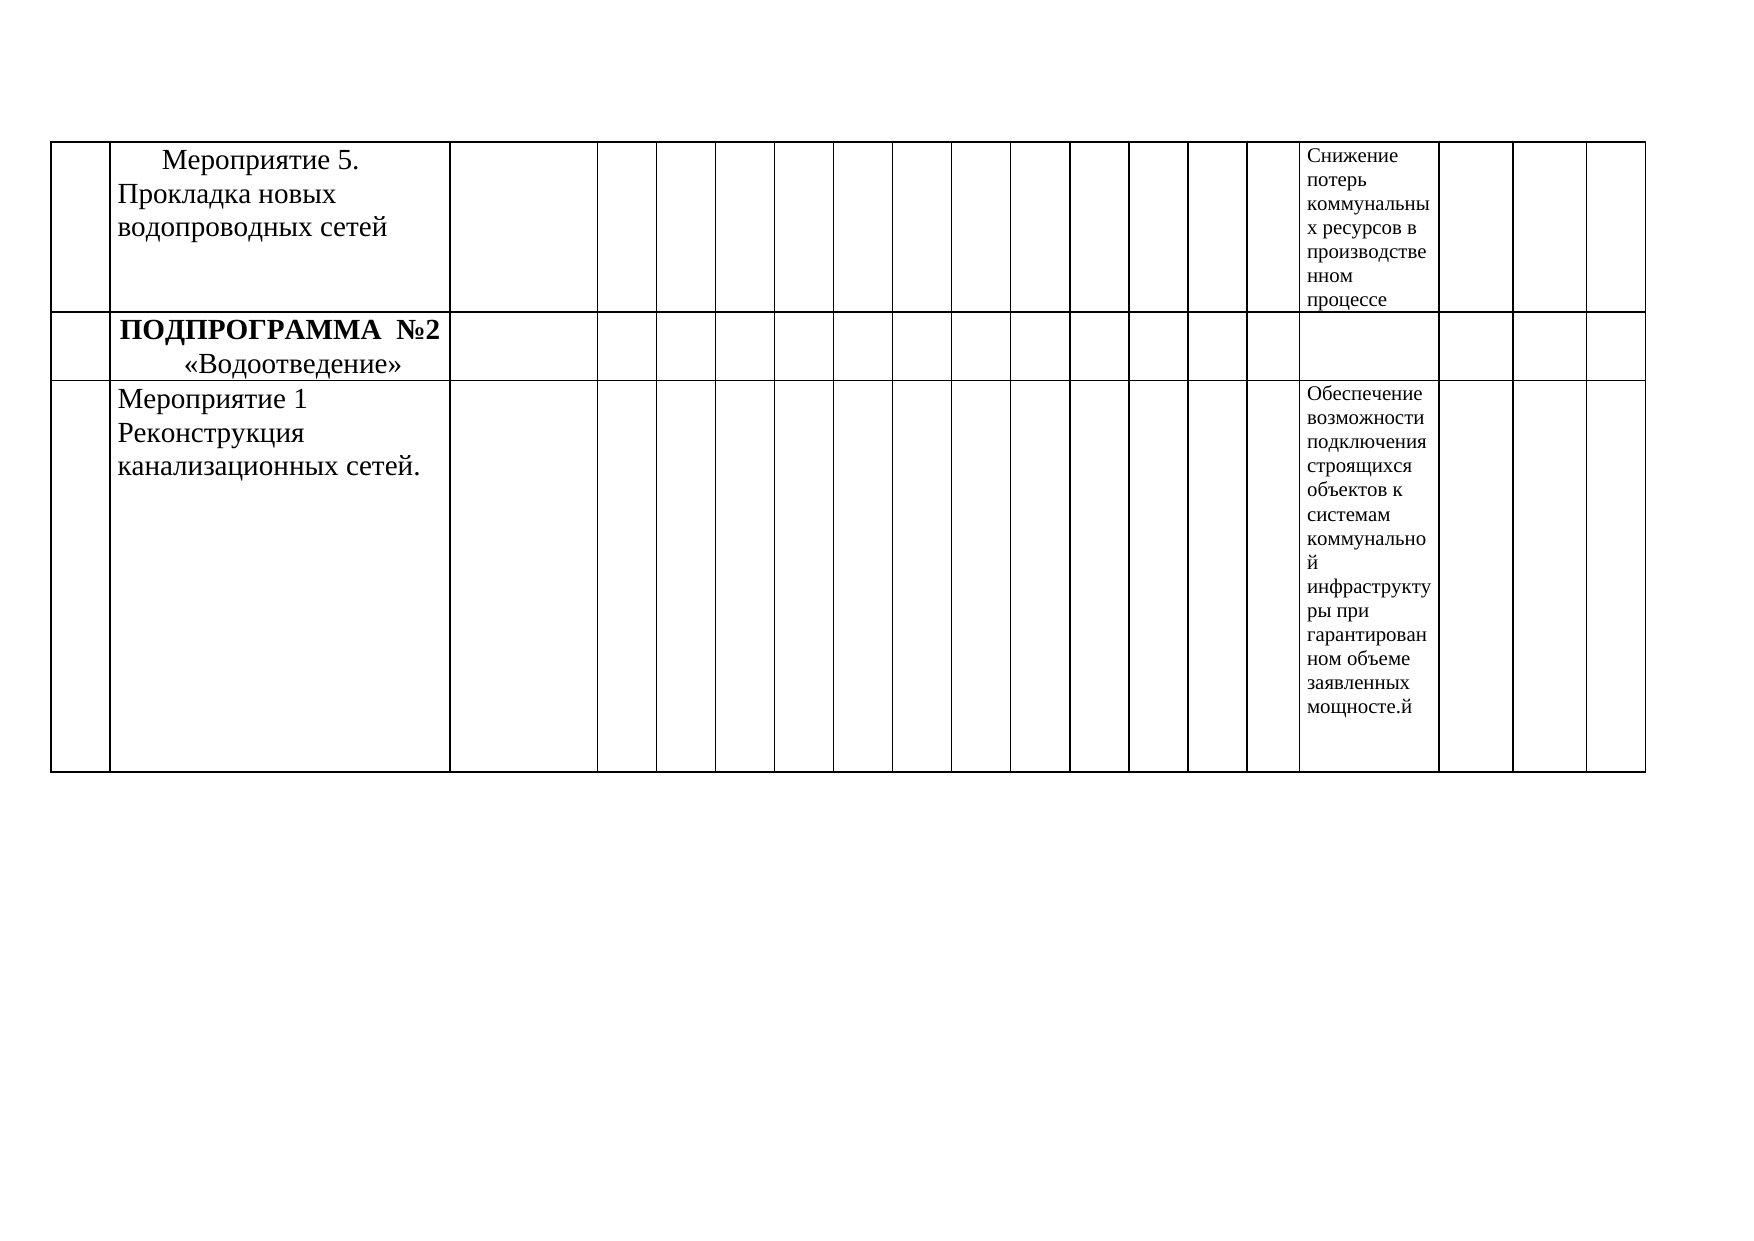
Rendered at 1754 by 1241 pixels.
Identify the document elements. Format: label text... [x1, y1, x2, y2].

table_cell [451, 381, 597, 771]
table_cell [1514, 313, 1586, 379]
table_cell Мероприятие 1 Реконструкция канализационных сетей. [111, 381, 449, 771]
table_cell [1130, 143, 1187, 311]
table_cell [1189, 381, 1246, 771]
table_cell [834, 143, 892, 311]
table_cell [598, 143, 656, 311]
table_cell [1248, 381, 1299, 771]
table_cell [1587, 381, 1645, 771]
table_cell [598, 381, 656, 771]
table_cell [451, 143, 597, 311]
table_cell [1587, 313, 1645, 379]
table_cell [657, 143, 715, 311]
table_cell [893, 313, 951, 379]
table_cell [1130, 313, 1187, 379]
table_cell [657, 381, 715, 771]
table_cell [1011, 381, 1069, 771]
table_cell [834, 313, 892, 379]
table_cell [1300, 313, 1438, 379]
table_cell [952, 143, 1010, 311]
table_cell [1189, 143, 1246, 311]
table_cell [451, 313, 597, 379]
table_cell [1440, 143, 1512, 311]
table_cell [657, 313, 715, 379]
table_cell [1300, 143, 1438, 311]
table_cell [716, 313, 774, 379]
table_cell [598, 313, 656, 379]
table_cell [893, 143, 951, 311]
table_cell [893, 381, 951, 771]
table_cell [52, 313, 109, 379]
table_cell Обеспечение возможности подключения строящихся объектов к системам коммунальной инфраструктуры при гарантированном объеме заявленных мощносте.й [1300, 381, 1438, 771]
table_cell ПОДПРОГРАММА №2 «Водоотведение» [111, 313, 449, 379]
table_cell [1071, 381, 1128, 771]
table_cell [716, 381, 774, 771]
table_cell [1248, 143, 1299, 311]
table_cell [1189, 313, 1246, 379]
table_cell [1011, 313, 1069, 379]
table_cell [1440, 313, 1512, 379]
table_cell [775, 313, 833, 379]
table_cell Мероприятие 5. Прокладка новых водопроводных сетей [111, 143, 449, 311]
table_cell [52, 381, 109, 771]
table_cell [716, 143, 774, 311]
table_cell [1514, 143, 1586, 311]
table_cell [952, 313, 1010, 379]
table_cell [1587, 143, 1645, 311]
table_cell [1011, 143, 1069, 311]
table_cell [775, 381, 833, 771]
table_cell [775, 143, 833, 311]
table_cell [1440, 381, 1512, 771]
table_cell [834, 381, 892, 771]
table_cell [952, 381, 1010, 771]
table_cell [1071, 143, 1128, 311]
table_cell [1248, 313, 1299, 379]
table_cell [1514, 381, 1586, 771]
table_cell [52, 143, 109, 311]
table_cell [1071, 313, 1128, 379]
table_cell [1130, 381, 1187, 771]
